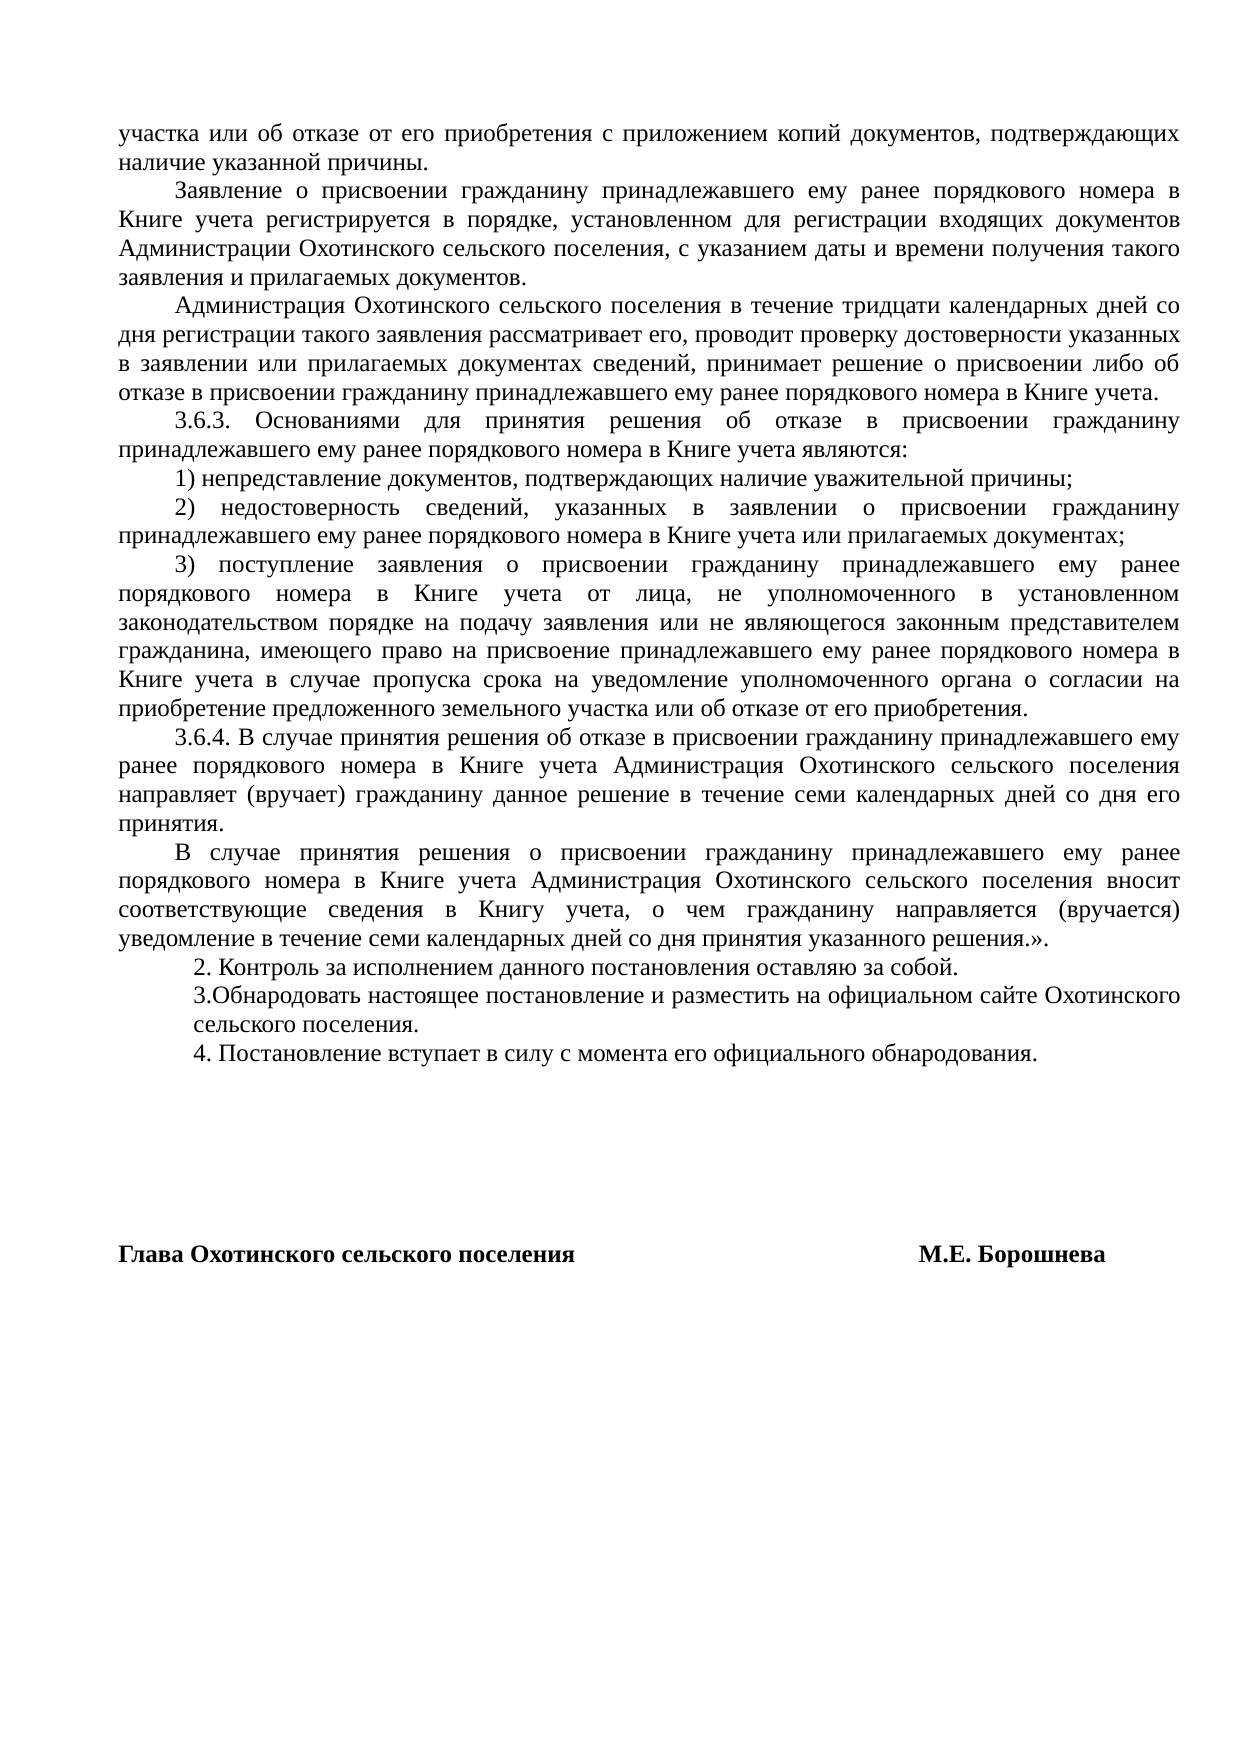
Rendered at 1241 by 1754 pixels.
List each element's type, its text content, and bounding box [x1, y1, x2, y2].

text 4. Постановление вступает в силу с момента его официального обнародования. [118, 1038, 1181, 1067]
text 1) непредставление документов, подтверждающих наличие уважительной причины; [118, 463, 1181, 492]
text В случае принятия решения о присвоении гражданину принадлежавшего ему ранее порядкового номера в Книге учета Администрация Охотинского сельского поселения вносит соответствующие сведения в Книгу учета, о чем гражданину направляется (вручается) уведомление в течение семи календарных дней со дня принятия указанного решения.». [118, 837, 1181, 952]
text Администрация Охотинского сельского поселения в течение тридцати календарных дней со дня регистрации такого заявления рассматривает его, проводит проверку достоверности указанных в заявлении или прилагаемых документах сведений, принимает решение о присвоении либо об отказе в присвоении гражданину принадлежавшего ему ранее порядкового номера в Книге учета. [118, 291, 1181, 406]
text 3.Обнародовать настоящее постановление и разместить на официальном сайте Охотинского сельского поселения. [193, 981, 1181, 1038]
text Заявление о присвоении гражданину принадлежавшего ему ранее порядкового номера в Книге учета регистрируется в порядке, установленном для регистрации входящих документов Администрации Охотинского сельского поселения, с указанием даты и времени получения такого заявления и прилагаемых документов. [118, 176, 1181, 291]
text Глава Охотинского сельского поселения М.Е. Борошнева [118, 1239, 1181, 1268]
text 3.6.3. Основаниями для принятия решения об отказе в присвоении гражданину принадлежавшего ему ранее порядкового номера в Книге учета являются: [118, 406, 1181, 463]
text 3.6.4. В случае принятия решения об отказе в присвоении гражданину принадлежавшего ему ранее порядкового номера в Книге учета Администрация Охотинского сельского поселения направляет (вручает) гражданину данное решение в течение семи календарных дней со дня его принятия. [118, 722, 1181, 837]
text 2) недостоверность сведений, указанных в заявлении о присвоении гражданину принадлежавшего ему ранее порядкового номера в Книге учета или прилагаемых документах; [118, 492, 1181, 549]
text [118, 118, 1181, 176]
text 2. Контроль за исполнением данного постановления оставляю за собой. [193, 952, 1181, 981]
text 3) поступление заявления о присвоении гражданину принадлежавшего ему ранее порядкового номера в Книге учета от лица, не уполномоченного в установленном законодательством порядке на подачу заявления или не являющегося законным представителем гражданина, имеющего право на присвоение принадлежавшего ему ранее порядкового номера в Книге учета в случае пропуска срока на уведомление уполномоченного органа о согласии на приобретение предложенного земельного участка или об отказе от его приобретения. [118, 549, 1181, 722]
